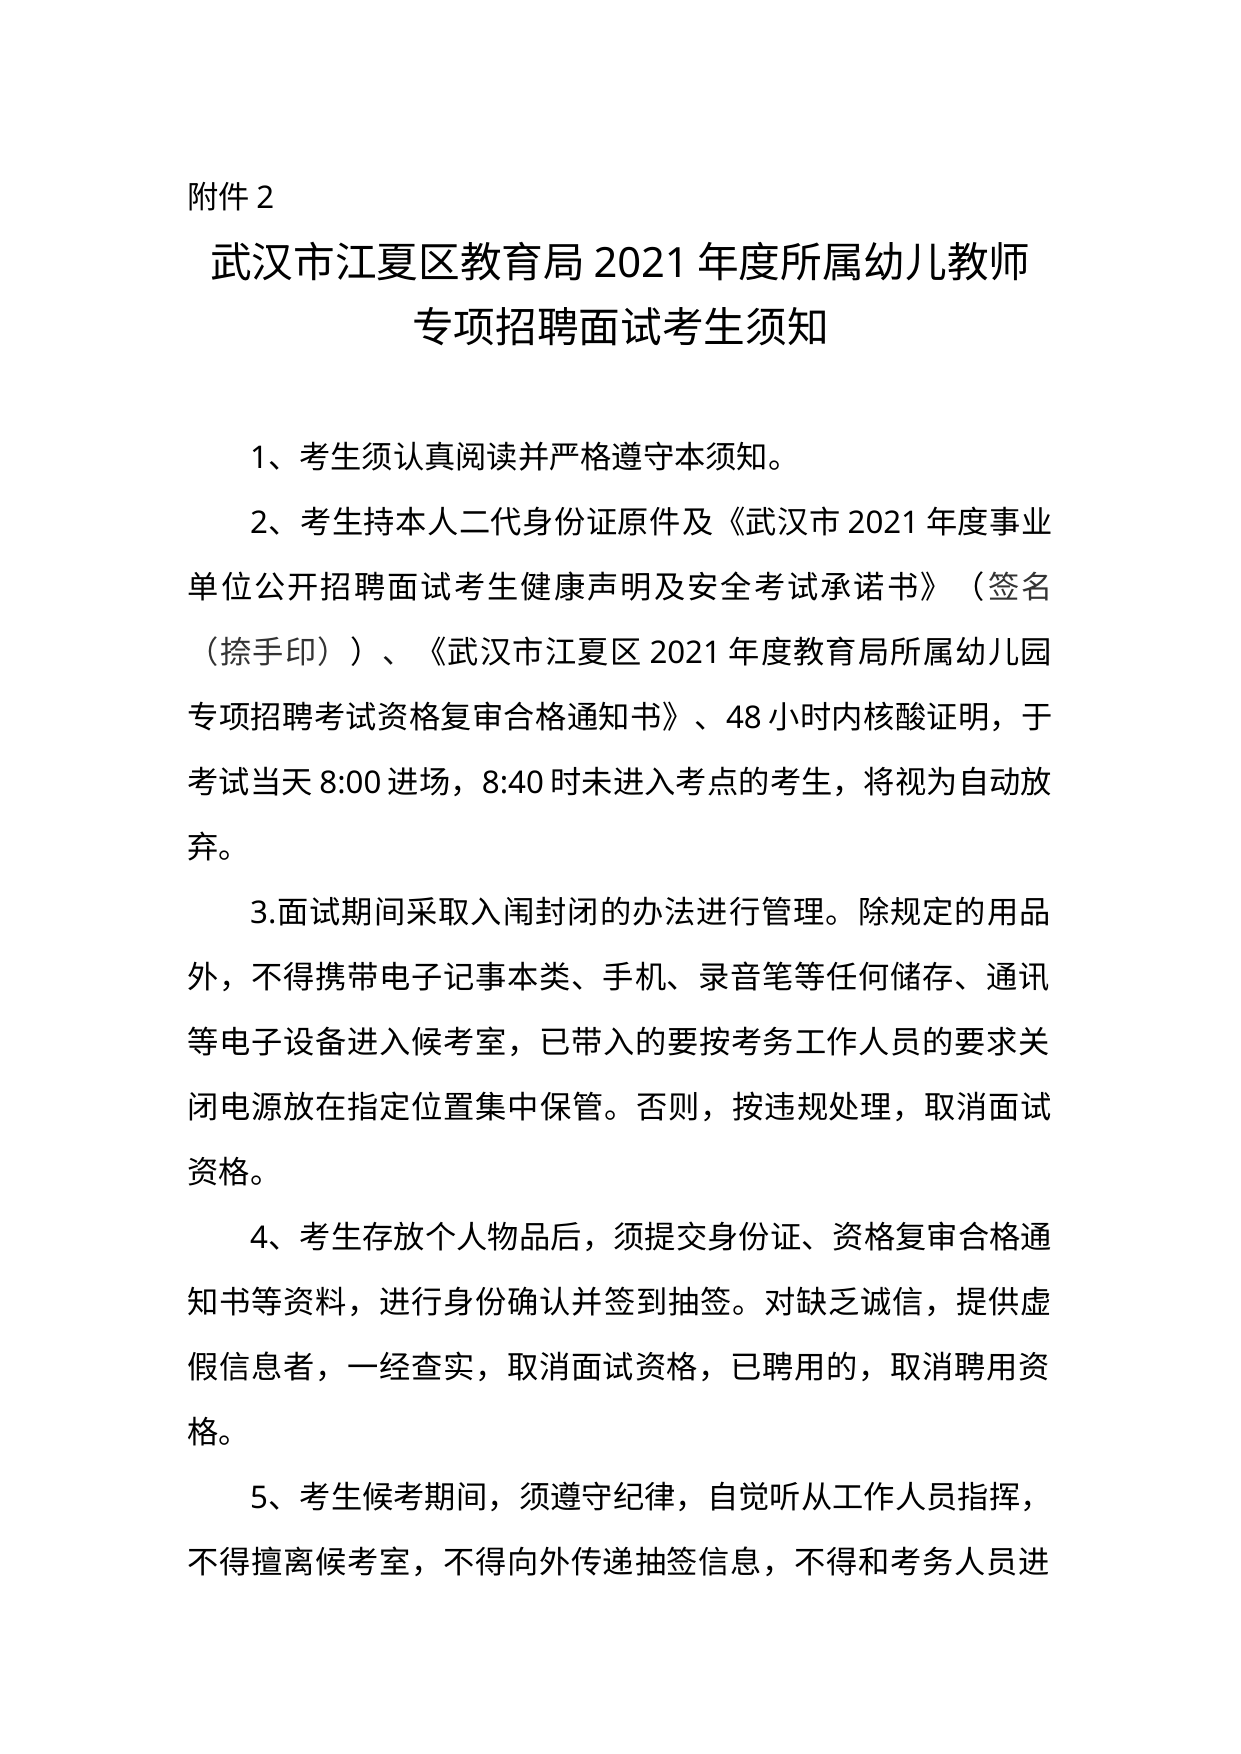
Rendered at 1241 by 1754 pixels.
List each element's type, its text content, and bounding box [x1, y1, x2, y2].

text 武汉市江夏区教育局2021年度所属幼儿教师 [187, 227, 1053, 292]
text 2、考生持本人二代身份证原件及《武汉市2021年度事业单位公开招聘面试考生健康声明及安全考试承诺书》（签名（捺手印））、《武汉市江夏区2021年度教育局所属幼儿园专项招聘考试资格复审合格通知书》、48小时内核酸证明，于考试当天8:00进场，8:40时未进入考点的考生，将视为自动放弃。 [187, 487, 1053, 877]
text 附件2 [187, 162, 1053, 227]
text 4、考生存放个人物品后，须提交身份证、资格复审合格通知书等资料，进行身份确认并签到抽签。对缺乏诚信，提供虚假信息者，一经查实，取消面试资格，已聘用的，取消聘用资格。 [187, 1202, 1053, 1462]
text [187, 1462, 1053, 1592]
text 专项招聘面试考生须知 [187, 292, 1053, 357]
text 1、考生须认真阅读并严格遵守本须知。 [187, 422, 1053, 487]
text 3.面试期间采取入闱封闭的办法进行管理。除规定的用品外，不得携带电子记事本类、手机、录音笔等任何储存、通讯等电子设备进入候考室，已带入的要按考务工作人员的要求关闭电源放在指定位置集中保管。否则，按违规处理，取消面试资格。 [187, 877, 1053, 1202]
